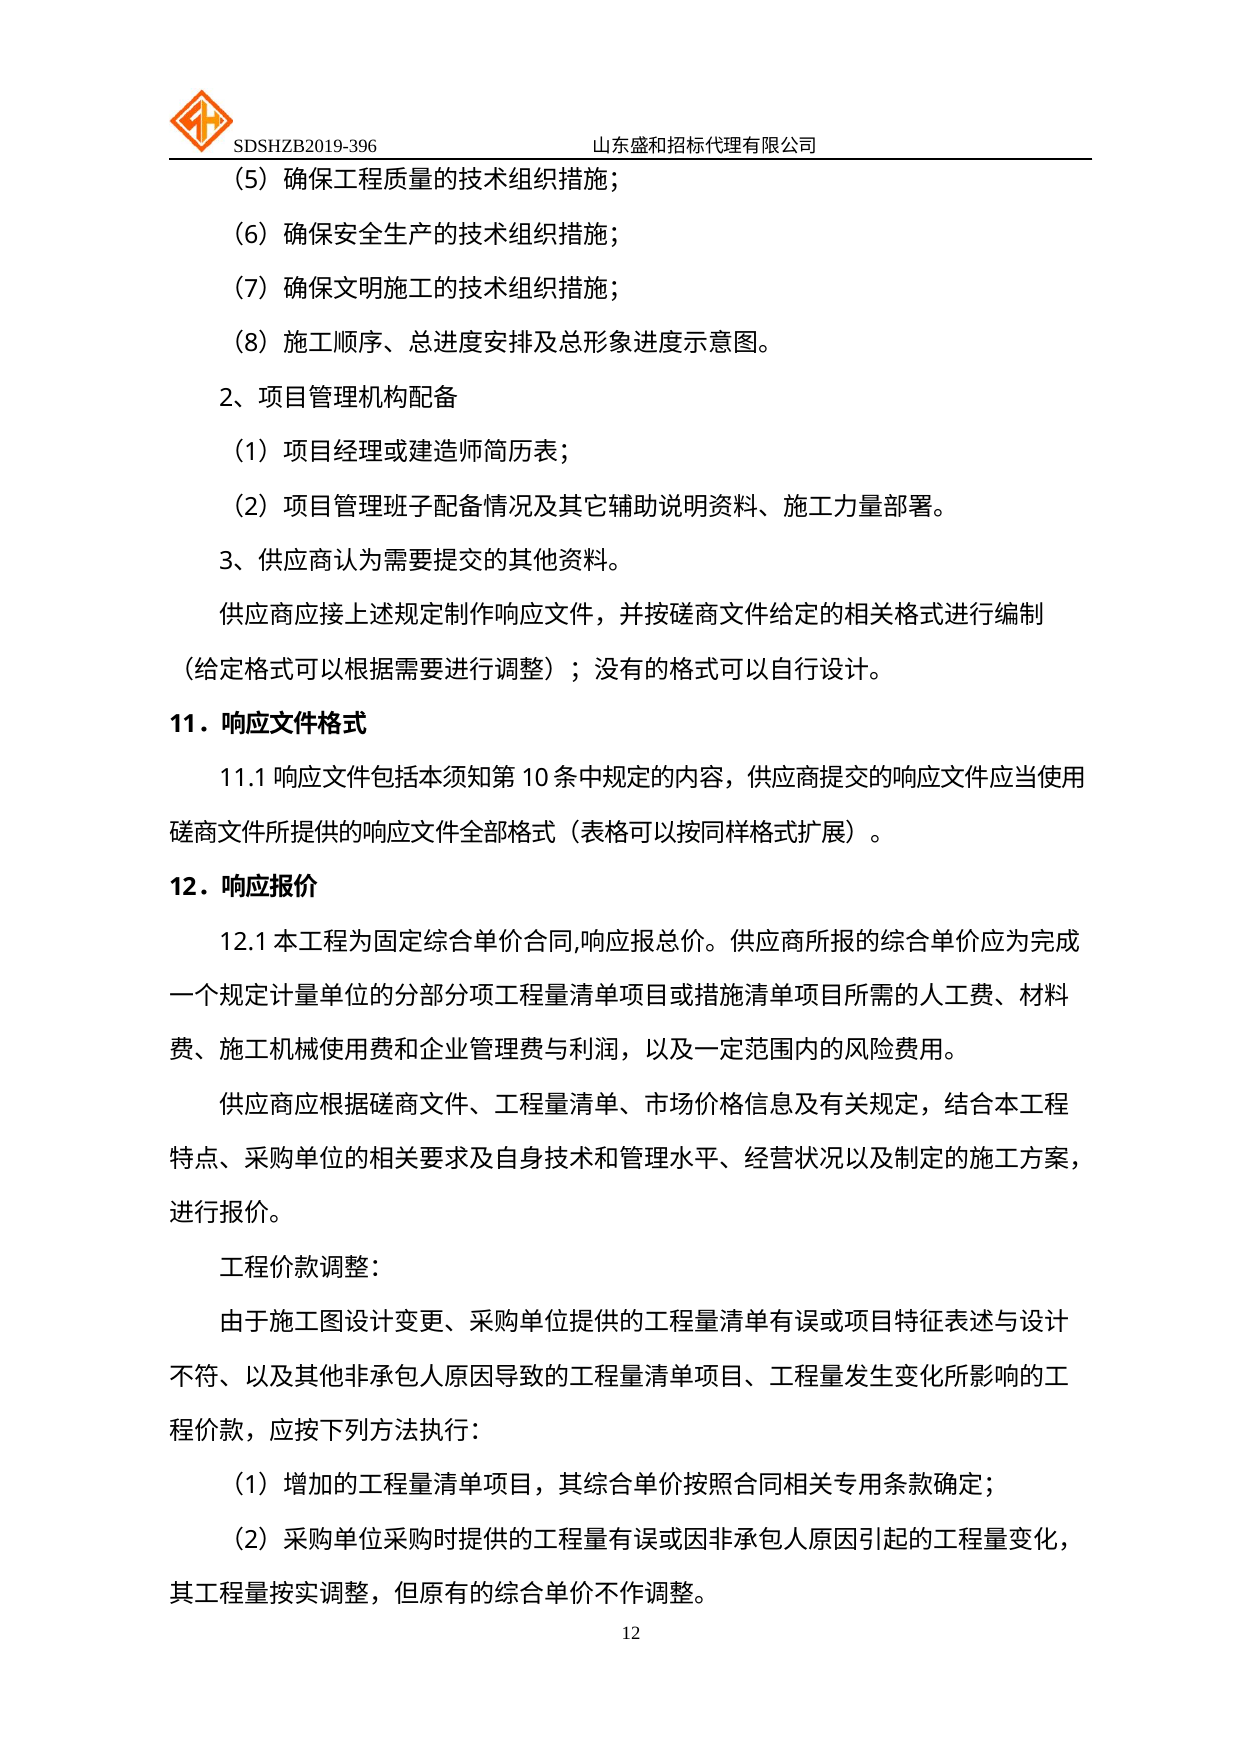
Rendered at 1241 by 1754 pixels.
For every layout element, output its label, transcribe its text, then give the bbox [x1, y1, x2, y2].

text 12.1本工程为固定综合单价合同,响应报总价。供应商所报的综合单价应为完成一个规定计量单位的分部分项工程量清单项目或措施清单项目所需的人工费、材料费、施工机械使用费和企业管理费与利润，以及一定范围内的风险费用。 [169, 921, 1092, 1066]
text 由于施工图设计变更、采购单位提供的工程量清单有误或项目特征表述与设计不符、以及其他非承包人原因导致的工程量清单项目、工程量发生变化所影响的工程价款，应按下列方法执行： [169, 1302, 1092, 1447]
text （6）确保安全生产的技术组织措施； [169, 214, 1092, 250]
text 工程价款调整： [169, 1247, 1092, 1283]
text （5）确保工程质量的技术组织措施； [169, 160, 1092, 196]
text （2）项目管理班子配备情况及其它辅助说明资料、施工力量部署。 [169, 486, 1092, 522]
text 2、项目管理机构配备 [169, 377, 1092, 413]
text （1）增加的工程量清单项目，其综合单价按照合同相关专用条款确定； [169, 1465, 1092, 1501]
text （7）确保文明施工的技术组织措施； [169, 268, 1092, 305]
picture [168, 88, 233, 153]
text （2）采购单位采购时提供的工程量有误或因非承包人原因引起的工程量变化，其工程量按实调整，但原有的综合单价不作调整。 [169, 1519, 1092, 1610]
text （8）施工顺序、总进度安排及总形象进度示意图。 [169, 323, 1092, 359]
text 供应商应根据磋商文件、工程量清单、市场价格信息及有关规定，结合本工程特点、采购单位的相关要求及自身技术和管理水平、经营状况以及制定的施工方案，进行报价。 [169, 1084, 1092, 1229]
text 3、供应商认为需要提交的其他资料。 [169, 540, 1092, 577]
text 供应商应接上述规定制作响应文件，并按磋商文件给定的相关格式进行编制（给定格式可以根据需要进行调整）；没有的格式可以自行设计。 [169, 595, 1092, 685]
text 11．响应文件格式 [169, 703, 1092, 740]
text 12．响应报价 [169, 867, 1092, 903]
text （1）项目经理或建造师简历表； [169, 432, 1092, 468]
text 11.1 响应文件包括本须知第10条中规定的内容，供应商提交的响应文件应当使用磋商文件所提供的响应文件全部格式（表格可以按同样格式扩展）。 [169, 758, 1092, 848]
